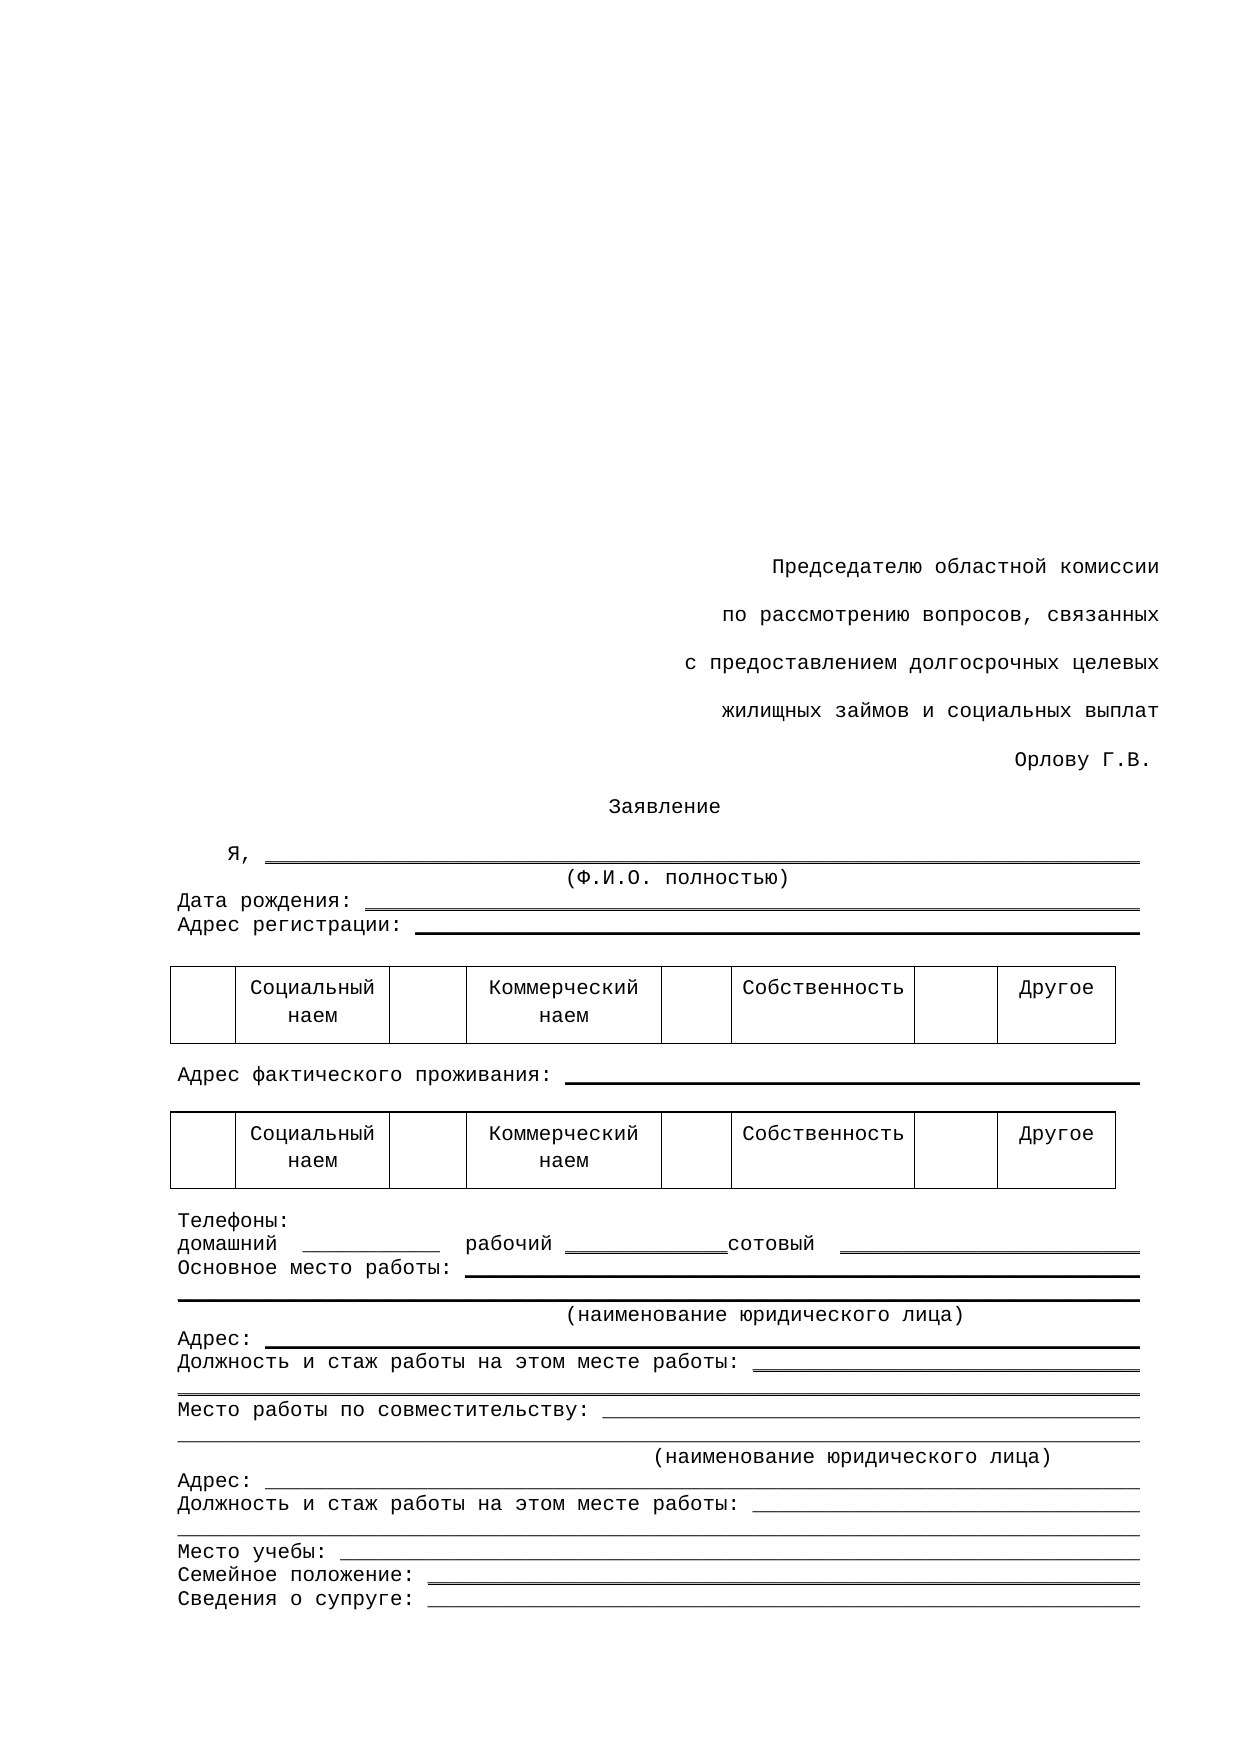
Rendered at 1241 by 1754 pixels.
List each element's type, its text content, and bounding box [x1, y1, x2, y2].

text Основное место работы: ______________________________________________________ [177, 1257, 1152, 1281]
table_header [915, 967, 997, 1043]
text Я, ______________________________________________________________________ [177, 843, 1152, 867]
text (наименование юридического лица) [177, 1304, 1152, 1328]
table_header Собственность [732, 967, 914, 1043]
table_header [390, 1113, 466, 1188]
table_header Председателю областной комиссии по рассмотрению вопросов, связанных [176, 556, 1171, 652]
table_header Другое [998, 967, 1115, 1043]
text Адрес: ______________________________________________________________________ [177, 1328, 1152, 1352]
text _____________________________________________________________________________ [177, 1517, 1152, 1541]
text Место работы по совместительству: ___________________________________________ [177, 1399, 1152, 1422]
table_header Коммерческий наем [467, 1113, 661, 1188]
text Дата рождения: ______________________________________________________________ [177, 890, 1152, 914]
text (наименование юридического лица) [177, 1446, 1152, 1470]
text домашний ___________ рабочий _____________сотовый ________________________ [177, 1233, 1152, 1257]
table_header [171, 967, 235, 1043]
text Место учебы: ________________________________________________________________ [177, 1541, 1152, 1564]
text (Ф.И.О. полностью) [177, 867, 1152, 890]
table_header Другое [998, 1113, 1115, 1188]
table_header Социальный наем [236, 967, 389, 1043]
text _____________________________________________________________________________ [177, 1281, 1152, 1304]
text Семейное положение: _________________________________________________________ [177, 1564, 1152, 1588]
table_header Коммерческий наем [467, 967, 661, 1043]
text Должность и стаж работы на этом месте работы: _______________________________ [177, 1352, 1152, 1375]
table_header [915, 1113, 997, 1188]
text Адрес регистрации: __________________________________________________________ [177, 914, 1152, 938]
table_cell с предоставлением долгосрочных целевых жилищных займов и социальных выплат [176, 652, 1171, 748]
text Адрес: ______________________________________________________________________ [177, 1470, 1152, 1493]
table_header Социальный наем [236, 1113, 389, 1188]
table_header [662, 967, 731, 1043]
table_header [662, 1113, 731, 1188]
text Сведения о супруге: _________________________________________________________ [177, 1588, 1152, 1612]
text Орлову Г.В. [177, 748, 1152, 772]
table_header [390, 967, 466, 1043]
text Адрес фактического проживания: ______________________________________________ [177, 1064, 1152, 1088]
table_header Собственность [732, 1113, 914, 1188]
table_header [171, 1113, 235, 1188]
text Телефоны: [177, 1210, 1152, 1233]
text _____________________________________________________________________________ [177, 1375, 1152, 1399]
text _____________________________________________________________________________ [177, 1422, 1152, 1446]
text Должность и стаж работы на этом месте работы: _______________________________ [177, 1493, 1152, 1517]
text Заявление [177, 796, 1152, 819]
